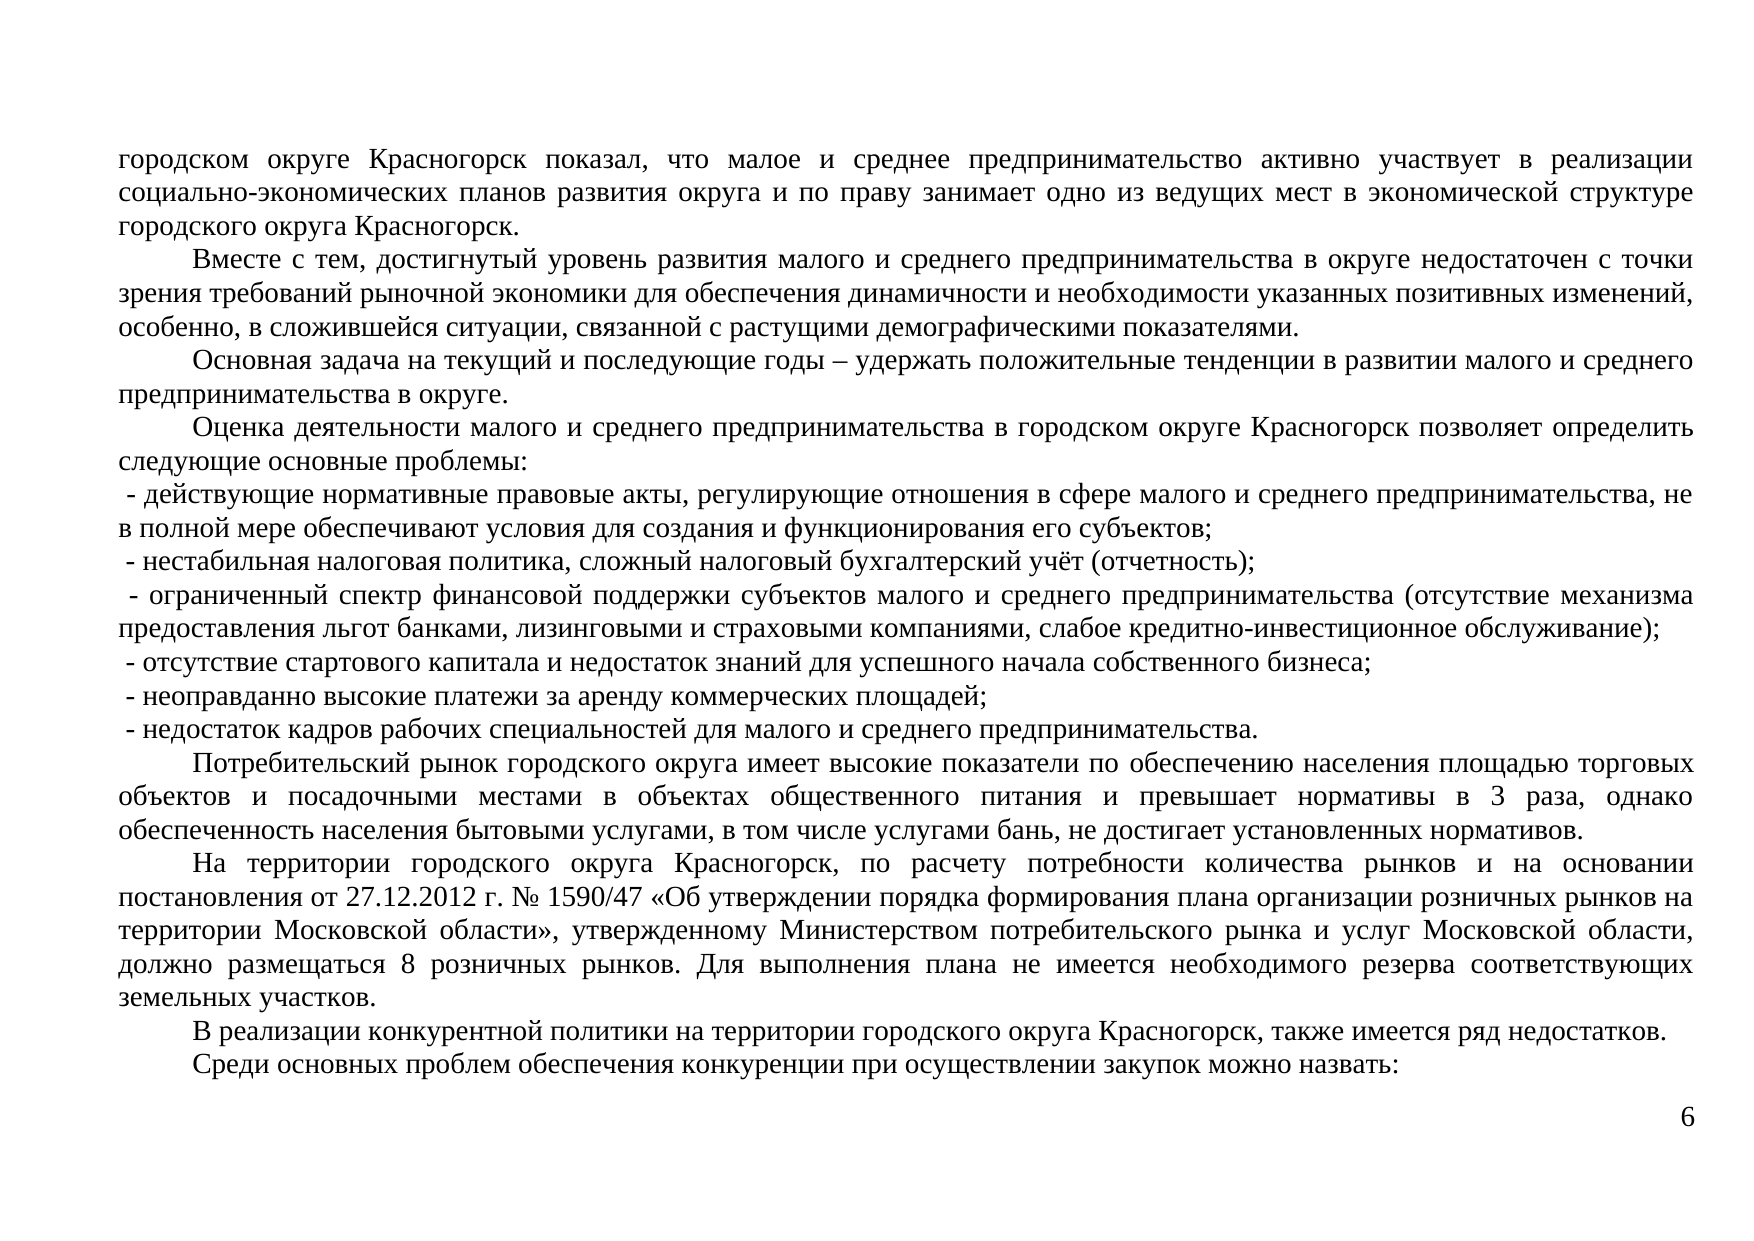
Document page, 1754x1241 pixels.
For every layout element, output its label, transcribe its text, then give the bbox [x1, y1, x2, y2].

text - ограниченный спектр финансовой поддержки субъектов малого и среднего предпринимательства (отсутствие механизма предоставления льгот банками, лизинговыми и страховыми компаниями, слабое кредитно-инвестиционное обслуживание); [118, 577, 1695, 644]
text Вместе с тем, достигнутый уровень развития малого и среднего предпринимательства в округе недостаточен с точки зрения требований рыночной экономики для обеспечения динамичности и необходимости указанных позитивных изменений, особенно, в сложившейся ситуации, связанной с растущими демографическими показателями. [118, 242, 1695, 342]
text - действующие нормативные правовые акты, регулирующие отношения в сфере малого и среднего предпринимательства, не в полной мере обеспечивают условия для создания и функционирования его субъектов; [118, 476, 1695, 543]
text - отсутствие стартового капитала и недостаток знаний для успешного начала собственного бизнеса; [118, 644, 1695, 678]
text Среди основных проблем обеспечения конкуренции при осуществлении закупок можно назвать: [118, 1047, 1695, 1080]
text - недостаток кадров рабочих специальностей для малого и среднего предпринимательства. [118, 711, 1695, 745]
text Потребительский рынок городского округа имеет высокие показатели по обеспечению населения площадью торговых объектов и посадочными местами в объектах общественного питания и превышает нормативы в 3 раза, однако обеспеченность населения бытовыми услугами, в том числе услугами бань, не достигает установленных нормативов. [118, 745, 1695, 845]
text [118, 141, 1695, 242]
text - неоправданно высокие платежи за аренду коммерческих площадей; [118, 678, 1695, 711]
text На территории городского округа Красногорск, по расчету потребности количества рынков и на основании постановления от 27.12.2012 г. № 1590/47 «Об утверждении порядка формирования плана организации розничных рынков на территории Московской области», утвержденному Министерством потребительского рынка и услуг Московской области, должно размещаться 8 розничных рынков. Для выполнения плана не имеется необходимого резерва соответствующих земельных участков. [118, 845, 1695, 1013]
text Основная задача на текущий и последующие годы – удержать положительные тенденции в развитии малого и среднего предпринимательства в округе. [118, 342, 1695, 409]
text В реализации конкурентной политики на территории городского округа Красногорск, также имеется ряд недостатков. [118, 1013, 1695, 1047]
text - нестабильная налоговая политика, сложный налоговый бухгалтерский учёт (отчетность); [118, 543, 1695, 577]
text Оценка деятельности малого и среднего предпринимательства в городском округе Красногорск позволяет определить следующие основные проблемы: [118, 409, 1695, 476]
